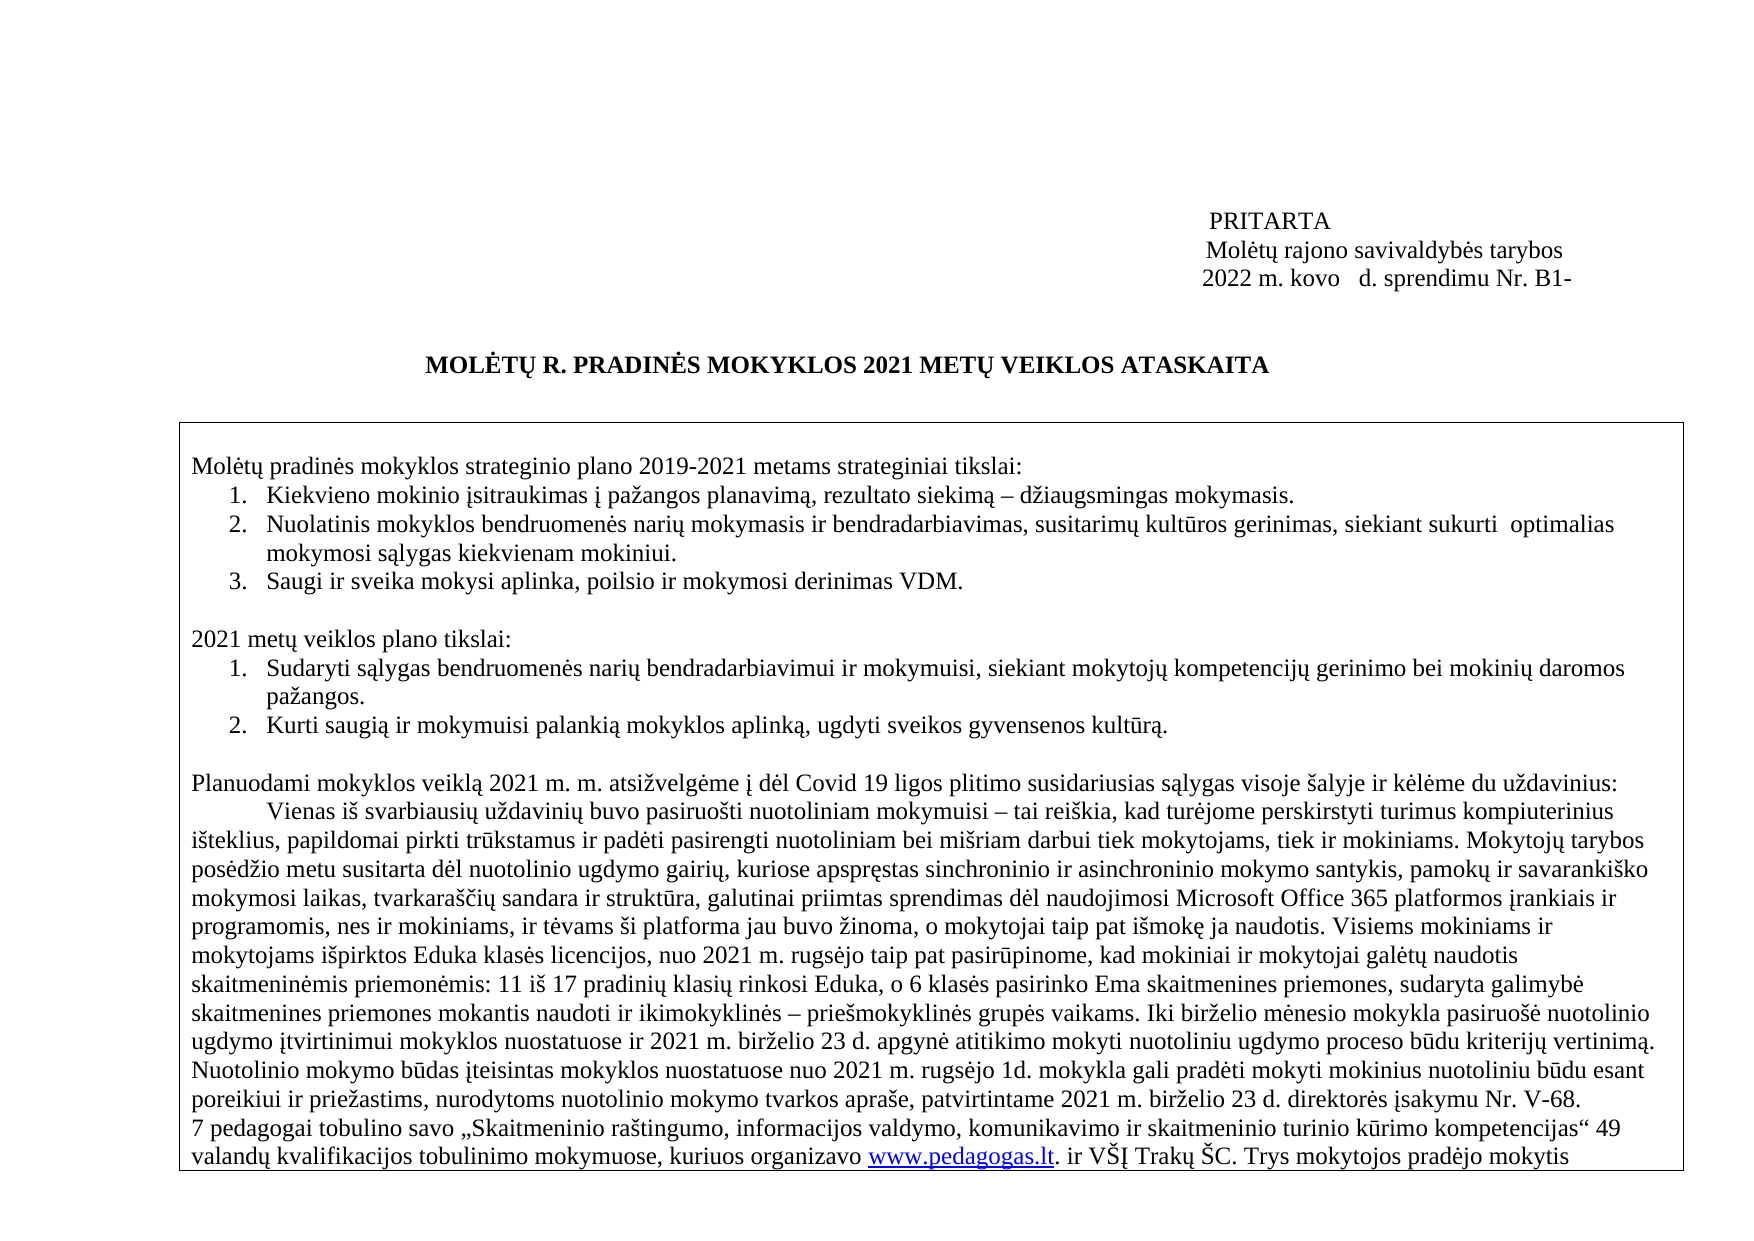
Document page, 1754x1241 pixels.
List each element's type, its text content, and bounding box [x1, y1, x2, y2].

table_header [180, 423, 1683, 1170]
text PRITARTA [388, 206, 1577, 235]
text 2022 m. kovo d. sprendimu Nr. B1- [523, 263, 1577, 292]
text MOLĖTŲ R. PRADINĖS MOKYKLOS 2021 METŲ VEIKLOS ATASKAITA [118, 350, 1577, 378]
text Molėtų rajono savivaldybės tarybos [118, 235, 1577, 263]
